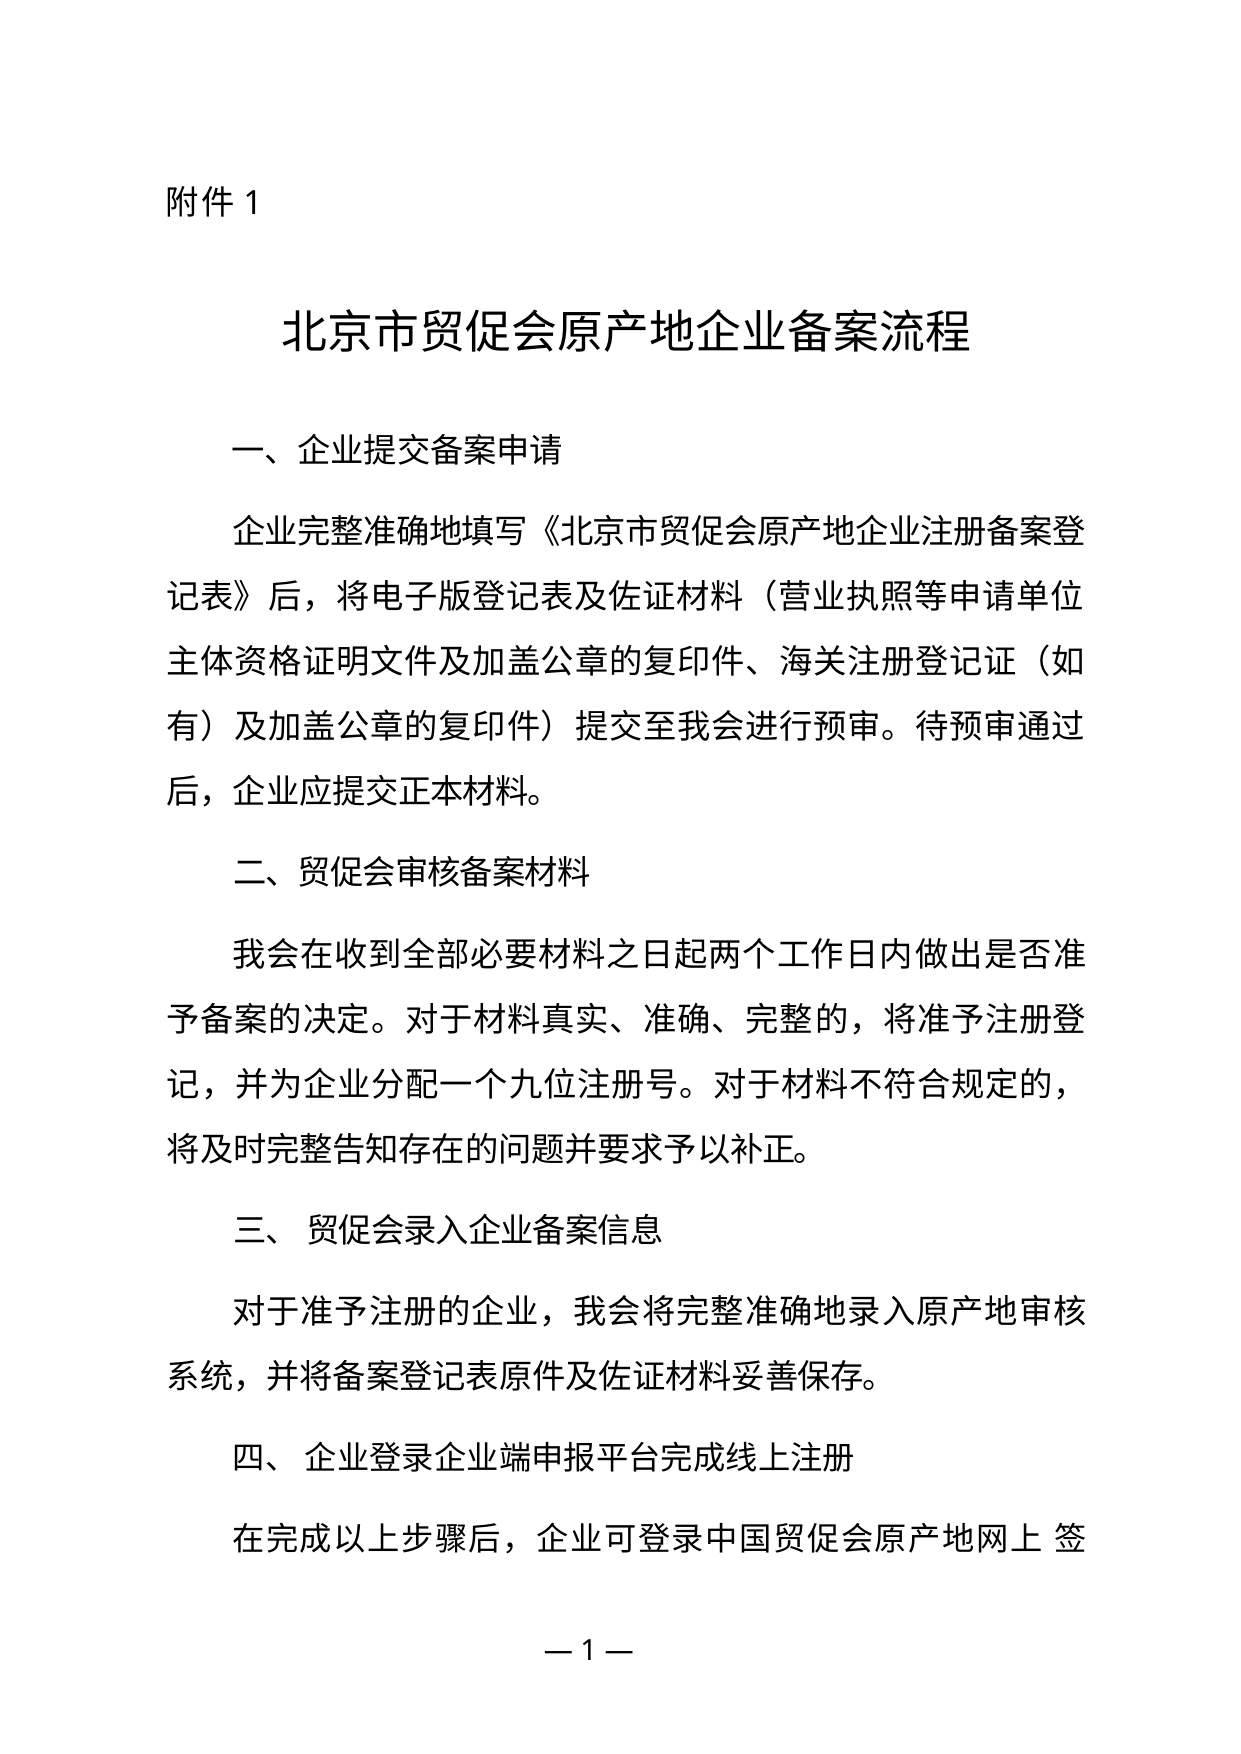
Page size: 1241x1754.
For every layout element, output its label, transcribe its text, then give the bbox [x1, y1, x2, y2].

text 四、 企业登录企业端申报平台完成线上注册 [232, 1423, 1087, 1488]
text 三、 贸促会录入企业备案信息 [233, 1195, 1087, 1260]
text 企业完整准确地填写《北京市贸促会原产地企业注册备案登记表》后，将电子版登记表及佐证材料（营业执照等申请单位主体资格证明文件及加盖公章的复印件、海关注册登记证（如有）及加盖公章的复印件）提交至我会进行预审。待预审通过后，企业应提交正本材料。 [166, 497, 1087, 822]
text 北京市贸促会原产地企业备案流程 [165, 280, 1087, 377]
text 一、企业提交备案申请 [165, 415, 1087, 480]
text 我会在收到全部必要材料之日起两个工作日内做出是否准予备案的决定。对于材料真实、准确、完整的，将准予注册登记，并为企业分配一个九位注册号。对于材料不符合规定的，将及时完整告知存在的问题并要求予以补正。 [167, 919, 1087, 1179]
text 二、贸促会审核备案材料 [233, 838, 1087, 903]
text 附件1 [165, 168, 1087, 233]
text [165, 1504, 1087, 1569]
text 对于准予注册的企业，我会将完整准确地录入原产地审核系统，并将备案登记表原件及佐证材料妥善保存。 [167, 1277, 1087, 1407]
